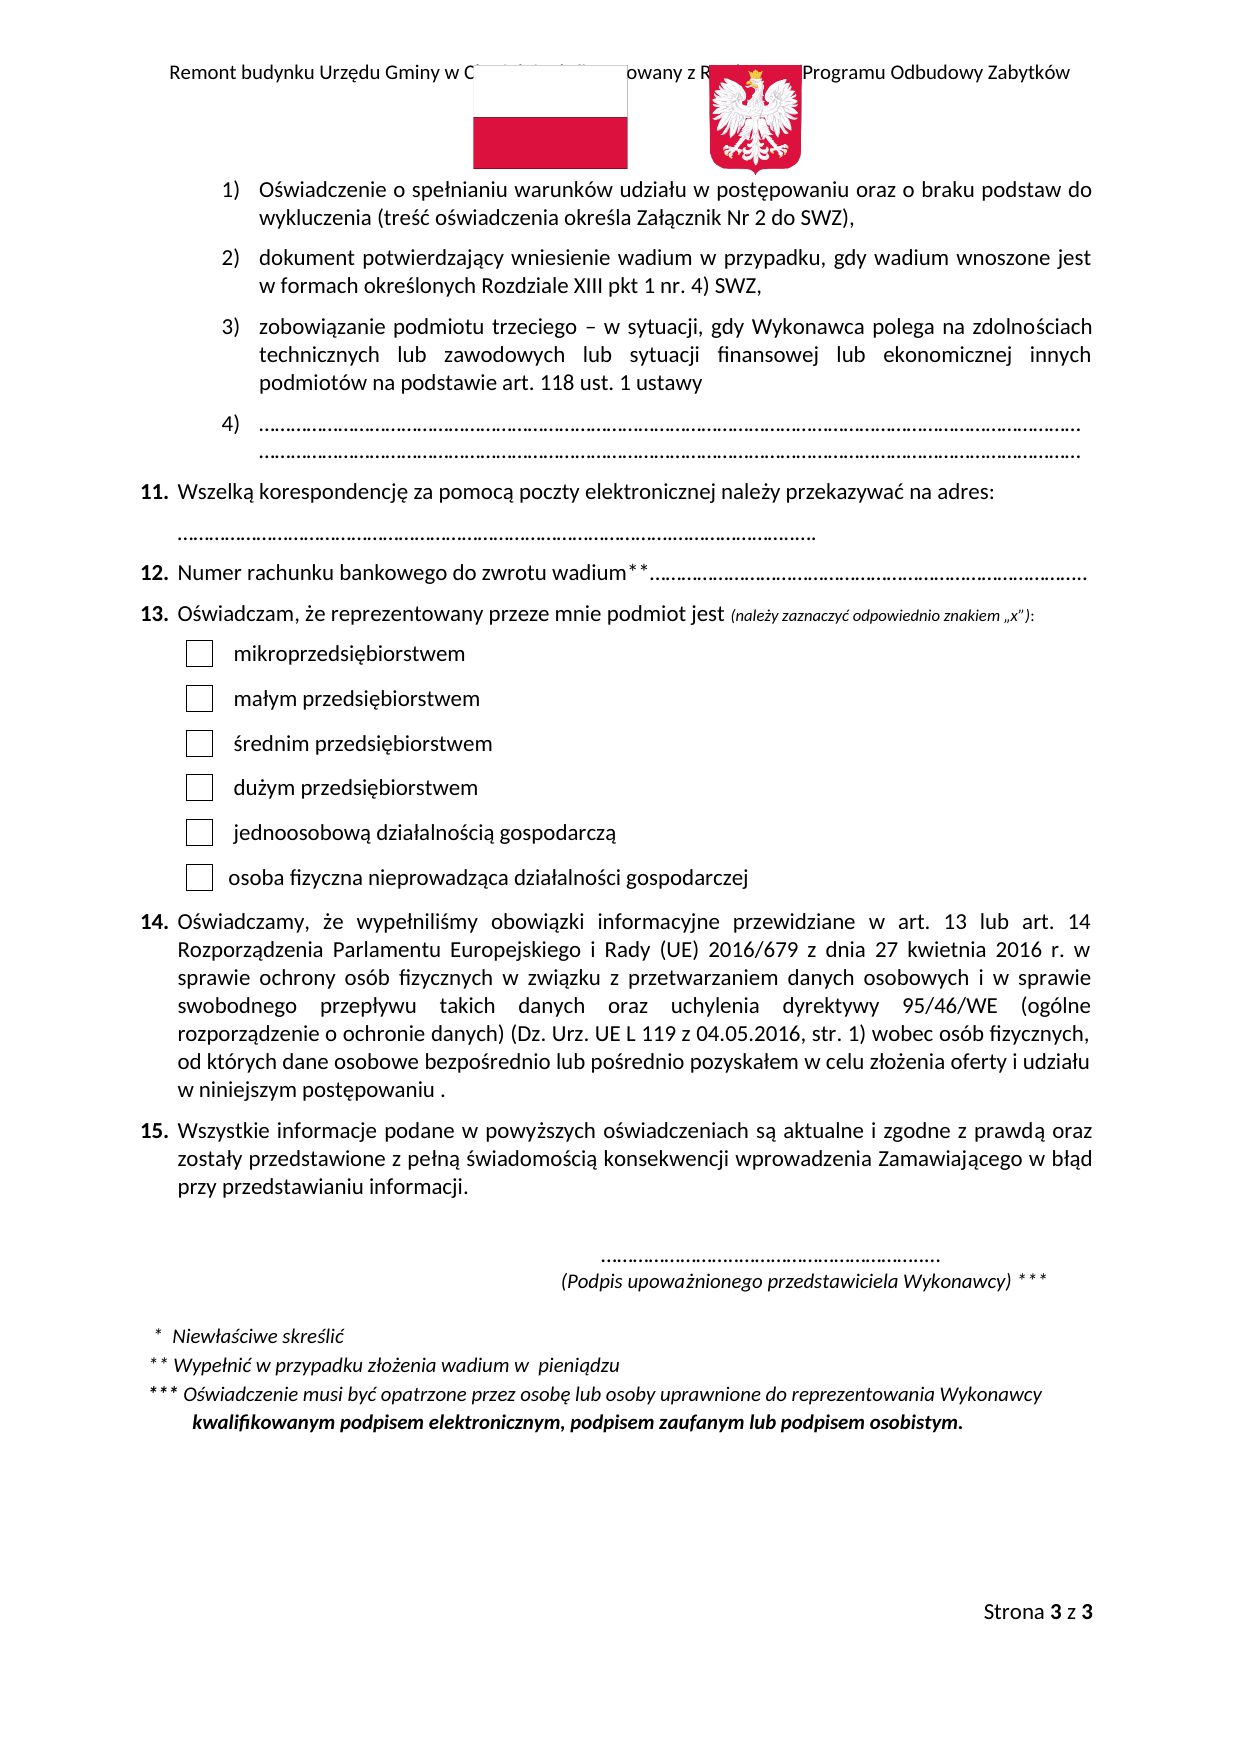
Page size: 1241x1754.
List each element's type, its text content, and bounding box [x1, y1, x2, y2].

list Wszelką korespondencję za pomocą poczty elektronicznej należy przekazywać na adres: [140, 477, 1092, 505]
text mikroprzedsiębiorstwem [185, 639, 1092, 667]
text małym przedsiębiorstwem [185, 684, 1092, 712]
list dokument potwierdzający wniesienie wadium w przypadku, gdy wadium wnoszone jest w formach określonych Rozdziale XIII pkt 1 nr. 4) SWZ, [221, 243, 1092, 299]
text osoba fizyczna nieprowadząca działalności gospodarczej [185, 863, 1092, 891]
list Oświadczam, że reprezentowany przeze mnie podmiot jest (należy zaznaczyć odpowiednio znakiem „x”): [140, 599, 1092, 627]
list zobowiązanie podmiotu trzeciego – w sytuacji, gdy Wykonawca polega na zdolnościach technicznych lub zawodowych lub sytuacji finansowej lub ekonomicznej innych podmiotów na podstawie art. 118 ust. 1 ustawy [221, 312, 1092, 396]
list Wszystkie informacje podane w powyższych oświadczeniach są aktualne i zgodne z prawdą oraz zostały przedstawione z pełną świadomością konsekwencji wprowadzenia Zamawiającego w błąd przy przedstawianiu informacji. [140, 1116, 1092, 1200]
text ** Wypełnić w przypadku złożenia wadium w pieniądzu [148, 1352, 1092, 1378]
list Oświadczamy, że wypełniliśmy obowiązki informacyjne przewidziane w art. 13 lub art. 14 Rozporządzenia Parlamentu Europejskiego i Rady (UE) 2016/679 z dnia 27 kwietnia 2016 r. w sprawie ochrony osób fizycznych w związku z przetwarzaniem danych osobowych i w sprawie swobodnego przepływu takich danych oraz uchylenia dyrektywy 95/46/WE (ogólne rozporządzenie o ochronie danych) (Dz. Urz. UE L 119 z 04.05.2016, str. 1) wobec osób fizycznych, od których dane osobowe bezpośrednio lub pośrednio pozyskałem w celu złożenia oferty i udziału w niniejszym postępowaniu . [140, 907, 1092, 1103]
text ……………………..……………………………..… [591, 1241, 1092, 1269]
list Numer rachunku bankowego do zwrotu wadium**……………………………………………………………………….. [140, 558, 1092, 586]
text ………………………………………………………………………………….…………………..…. [177, 518, 1092, 546]
text średnim przedsiębiorstwem [185, 729, 1092, 757]
list Oświadczenie o spełnianiu warunków udziału w postępowaniu oraz o braku podstaw do wykluczenia (treść oświadczenia określa Załącznik Nr 2 do SWZ), [221, 156, 1092, 231]
text dużym przedsiębiorstwem [185, 773, 1092, 801]
text *** Oświadczenie musi być opatrzone przez osobę lub osoby uprawnione do reprezentowania Wykonawcy kwalifikowanym podpisem elektronicznym, podpisem zaufanym lub podpisem osobistym. [147, 1382, 1092, 1435]
text (Podpis upoważnionego przedstawiciela Wykonawcy) *** [148, 1269, 1092, 1294]
picture [473, 65, 802, 175]
text jednoosobową działalnością gospodarczą [185, 818, 1092, 846]
list …………………………………………………………………………………………………………………………………………………………………………………………………………………………………………………………………………………… [221, 409, 1092, 465]
text * Niewłaściwe skreślić [148, 1323, 1092, 1349]
